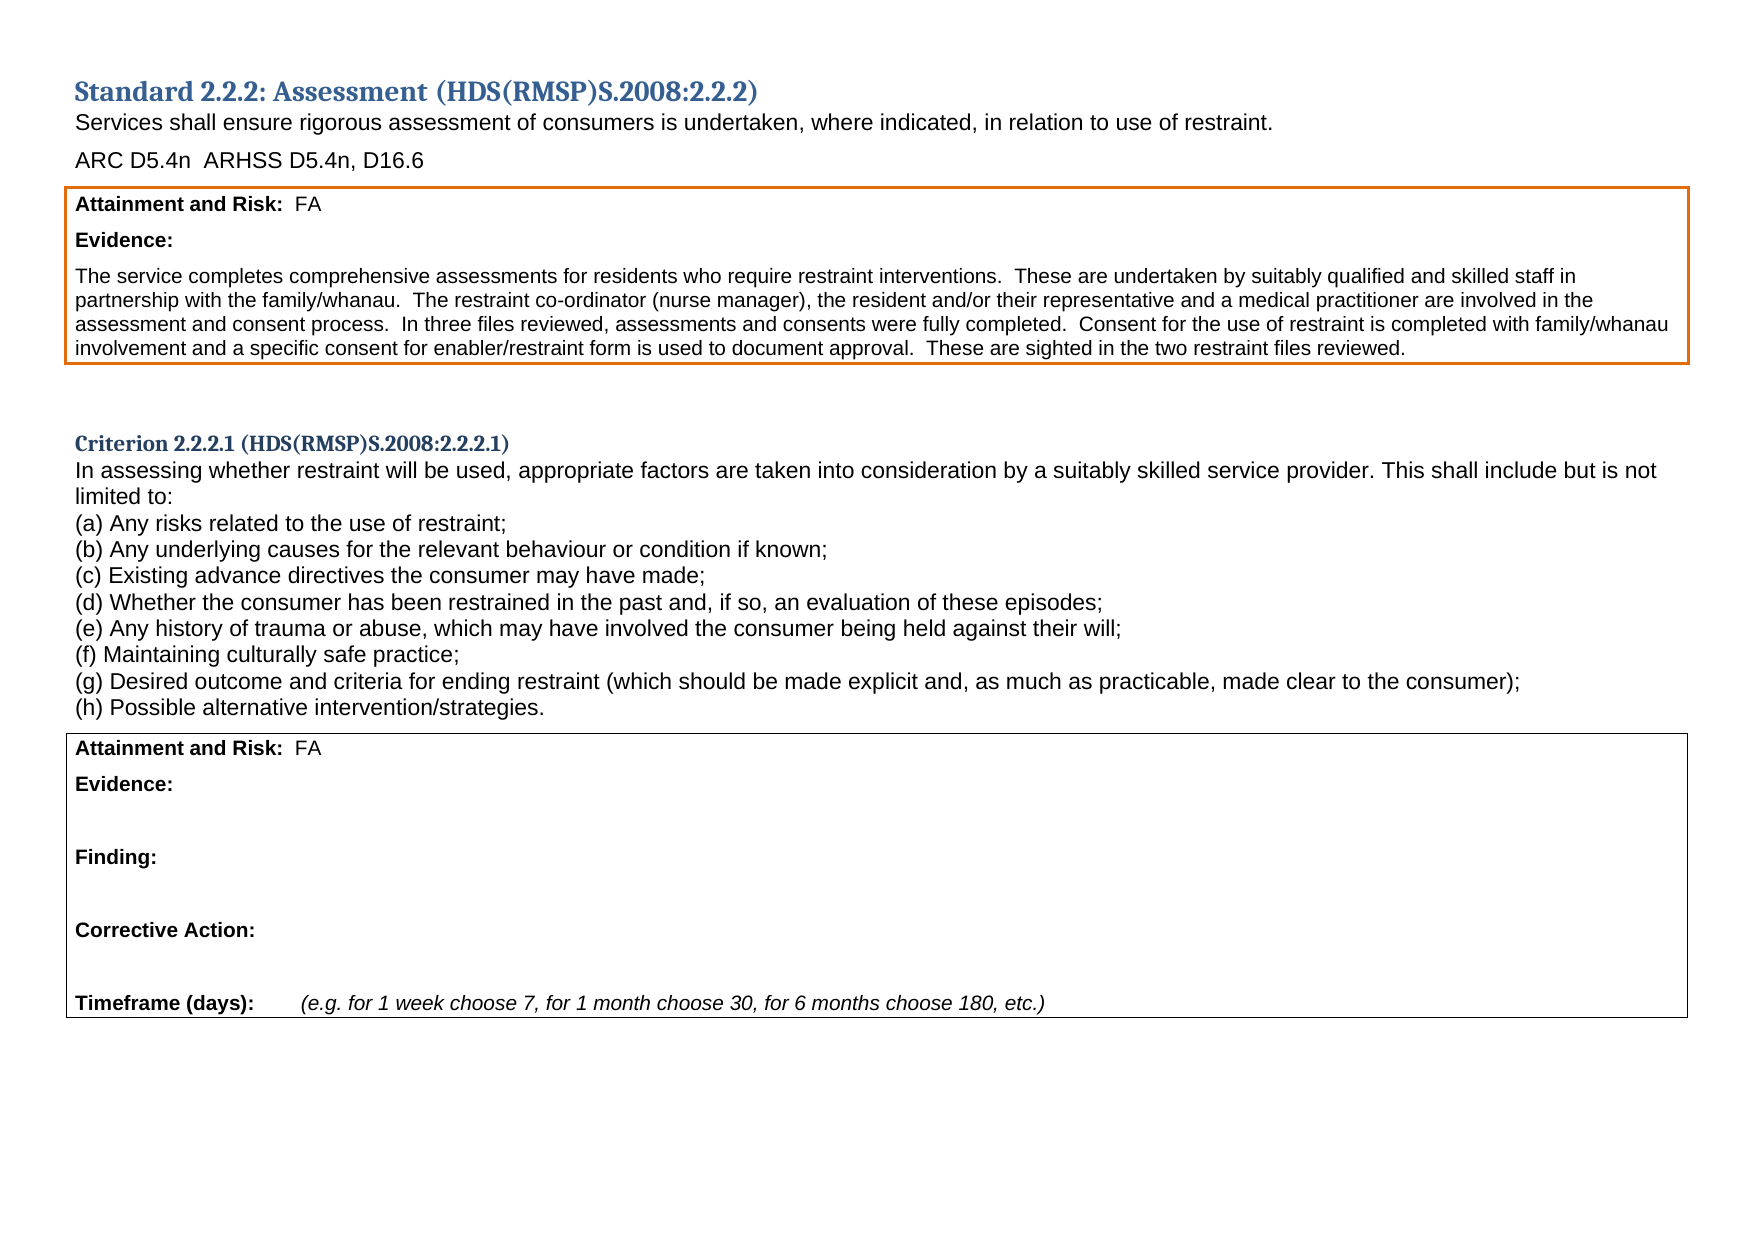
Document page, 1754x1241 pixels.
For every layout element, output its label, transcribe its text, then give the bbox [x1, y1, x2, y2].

text In assessing whether restraint will be used, appropriate factors are taken into consideration by a suitably skilled service provider. This shall include but is not limited to: (a) Any risks related to the use of restraint; (b) Any underlying causes for the relevant behaviour or condition if known; (c) Existing advance directives the consumer may have made; (d) Whether the consumer has been restrained in the past and, if so, an evaluation of these episodes; (e) Any history of trauma or abuse, which may have involved the consumer being held against their will; (f) Maintaining culturally safe practice; (g) Desired outcome and criteria for ending restraint (which should be made explicit and, as much as practicable, made clear to the consumer); (h) Possible alternative intervention/strategies. [75, 457, 1679, 720]
text Attainment and Risk: FA [67, 734, 1687, 759]
subtitle Standard 2.2.2: Assessment (HDS(RMSP)S.2008:2.2.2) [75, 75, 1679, 108]
text Evidence: [67, 769, 1687, 796]
subtitle Criterion 2.2.2.1 (HDS(RMSP)S.2008:2.2.2.1) [75, 430, 1679, 457]
text Finding: [67, 842, 1687, 869]
text Services shall ensure rigorous assessment of consumers is undertaken, where indicated, in relation to use of restraint. [75, 108, 1679, 135]
text ARC D5.4n ARHSS D5.4n, D16.6 [75, 147, 1679, 174]
text The service completes comprehensive assessments for residents who require restraint interventions. These are undertaken by suitably qualified and skilled staff in partnership with the family/whanau. The restraint co-ordinator (nurse manager), the resident and/or their representative and a medical practitioner are involved in the assessment and consent process. In three files reviewed, assessments and consents were fully completed. Consent for the use of restraint is completed with family/whanau involvement and a specific consent for enabler/restraint form is used to document approval. These are sighted in the two restraint files reviewed. [67, 259, 1687, 362]
text Timeframe (days): (e.g. for 1 week choose 7, for 1 month choose 30, for 6 months choose 180, etc.) [67, 988, 1687, 1017]
text Attainment and Risk: FA [67, 189, 1687, 215]
text Evidence: [67, 223, 1687, 252]
text Corrective Action: [67, 915, 1687, 942]
